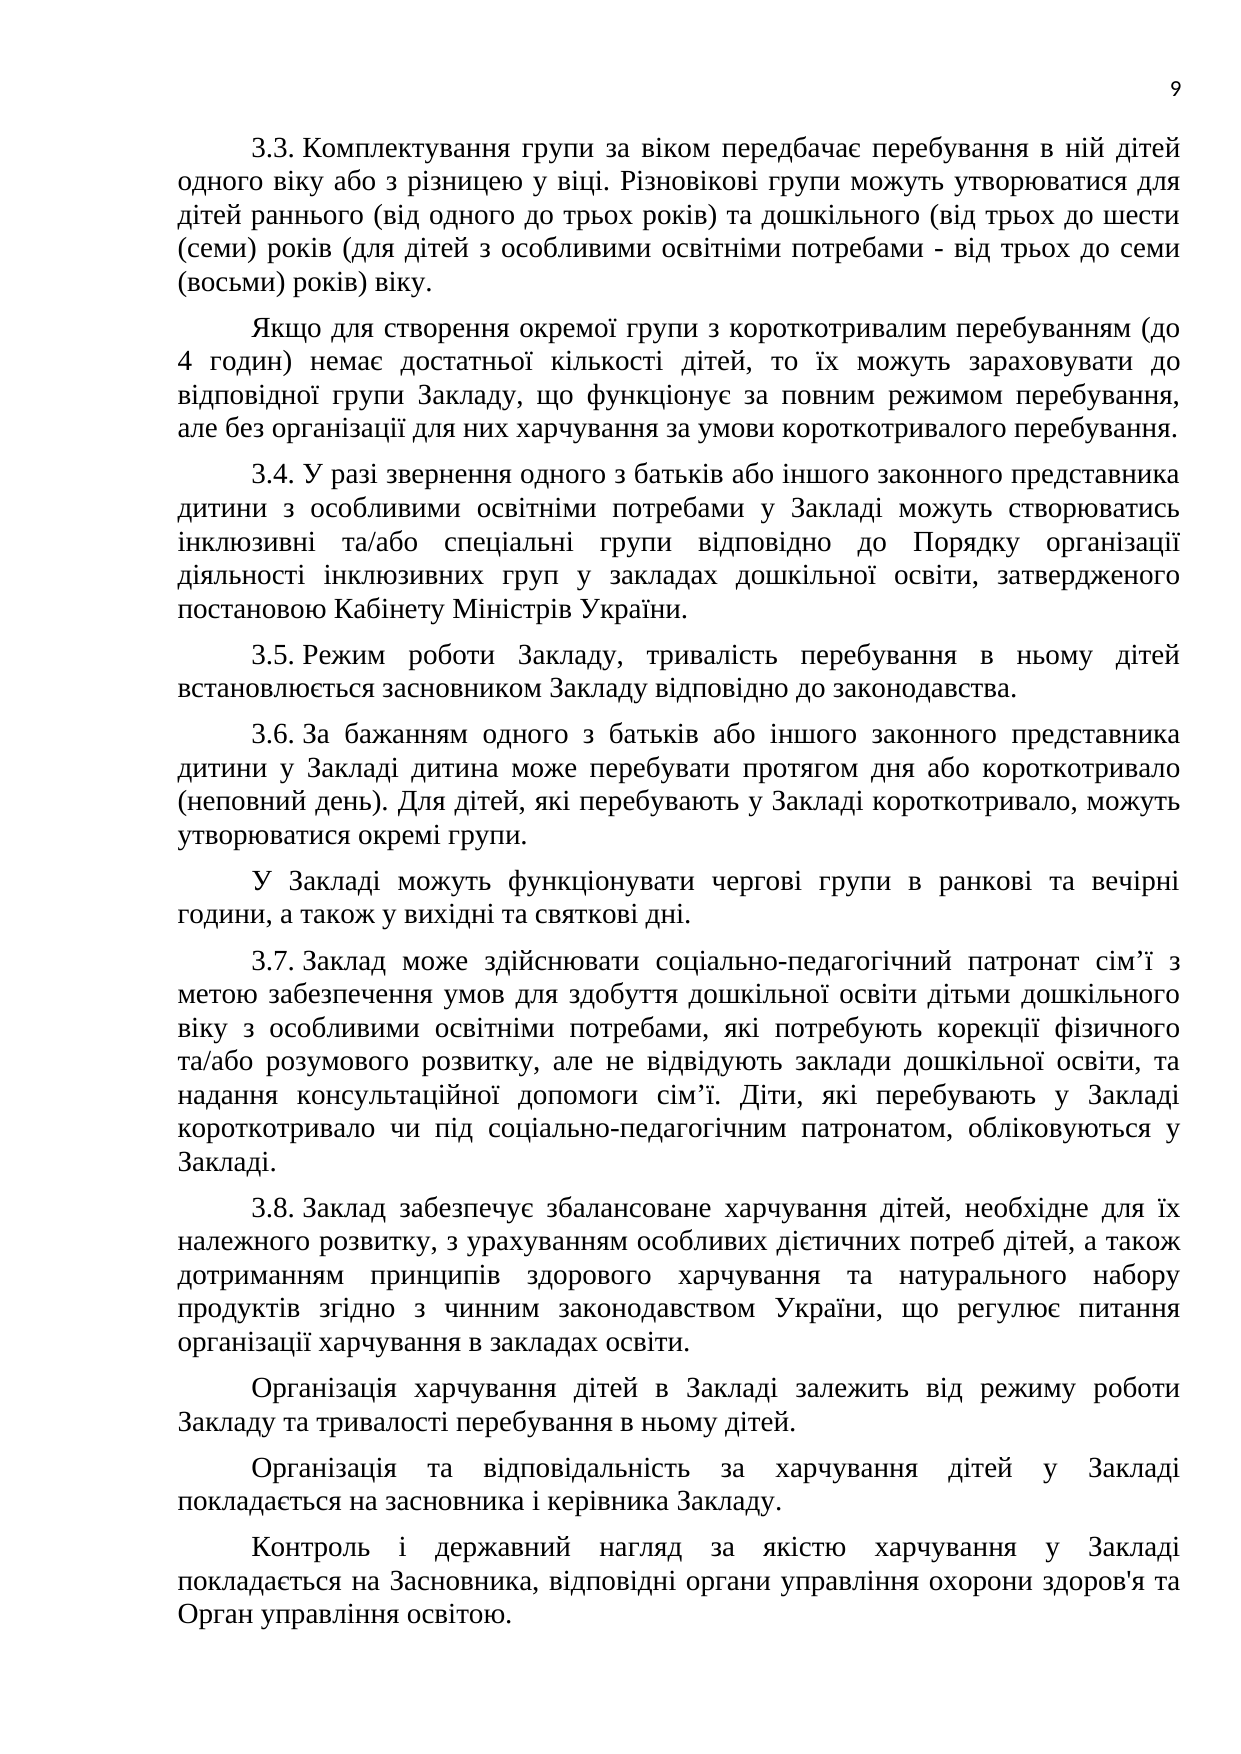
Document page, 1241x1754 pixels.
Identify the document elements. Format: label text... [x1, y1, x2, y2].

text 3.4. У разі звернення одного з батьків або іншого законного представника дитини з особливими освітніми потребами у Закладі можуть створюватись інклюзивні та/або спеціальні групи відповідно до Порядку організації діяльності інклюзивних груп у закладах дошкільної освіти, затвердженого постановою Кабінету Міністрів України. [177, 457, 1181, 624]
text Якщо для створення окремої групи з короткотривалим перебуванням (до 4 годин) немає достатньої кількості дітей, то їх можуть зараховувати до відповідної групи Закладу, що функціонує за повним режимом перебування, але без організації для них харчування за умови короткотривалого перебування. [177, 310, 1181, 444]
text 3.6. За бажанням одного з батьків або іншого законного представника дитини у Закладі дитина може перебувати протягом дня або короткотривало (неповний день). Для дітей, які перебувають у Закладі короткотривало, можуть утворюватися окремі групи. [177, 716, 1181, 851]
text Організація харчування дітей в Закладі залежить від режиму роботи Закладу та тривалості перебування в ньому дітей. [177, 1370, 1181, 1437]
text 3.3. Комплектування групи за віком передбачає перебування в ній дітей одного віку або з різницею у віці. Різновікові групи можуть утворюватися для дітей раннього (від одного до трьох років) та дошкільного (від трьох до шести (семи) років (для дітей з особливими освітніми потребами - від трьох до семи (восьми) років) віку. [177, 130, 1181, 297]
text У Закладі можуть функціонувати чергові групи в ранкові та вечірні години, а також у вихідні та святкові дні. [177, 863, 1181, 930]
text Контроль і державний нагляд за якістю харчування у Закладі покладається на Засновника, відповідні органи управління охорони здоров'я та Орган управління освітою. [177, 1529, 1181, 1630]
text 3.8. Заклад забезпечує збалансоване харчування дітей, необхідне для їх належного розвитку, з урахуванням особливих дієтичних потреб дітей, а також дотриманням принципів здорового харчування та натурального набору продуктів згідно з чинним законодавством України, що регулює питання організації харчування в закладах освіти. [177, 1190, 1181, 1358]
text 3.7. Заклад може здійснювати соціально-педагогічний патронат сім’ї з метою забезпечення умов для здобуття дошкільної освіти дітьми дошкільного віку з особливими освітніми потребами, які потребують корекції фізичного та/або розумового розвитку, але не відвідують заклади дошкільної освіти, та надання консультаційної допомоги сім’ї. Діти, які перебувають у Закладі короткотривало чи під соціально-педагогічним патронатом, обліковуються у Закладі. [177, 943, 1181, 1177]
text Організація та відповідальність за харчування дітей у Закладі покладається на засновника і керівника Закладу. [177, 1450, 1181, 1517]
text 3.5. Режим роботи Закладу, тривалість перебування в ньому дітей встановлюється засновником Закладу відповідно до законодавства. [177, 637, 1181, 704]
